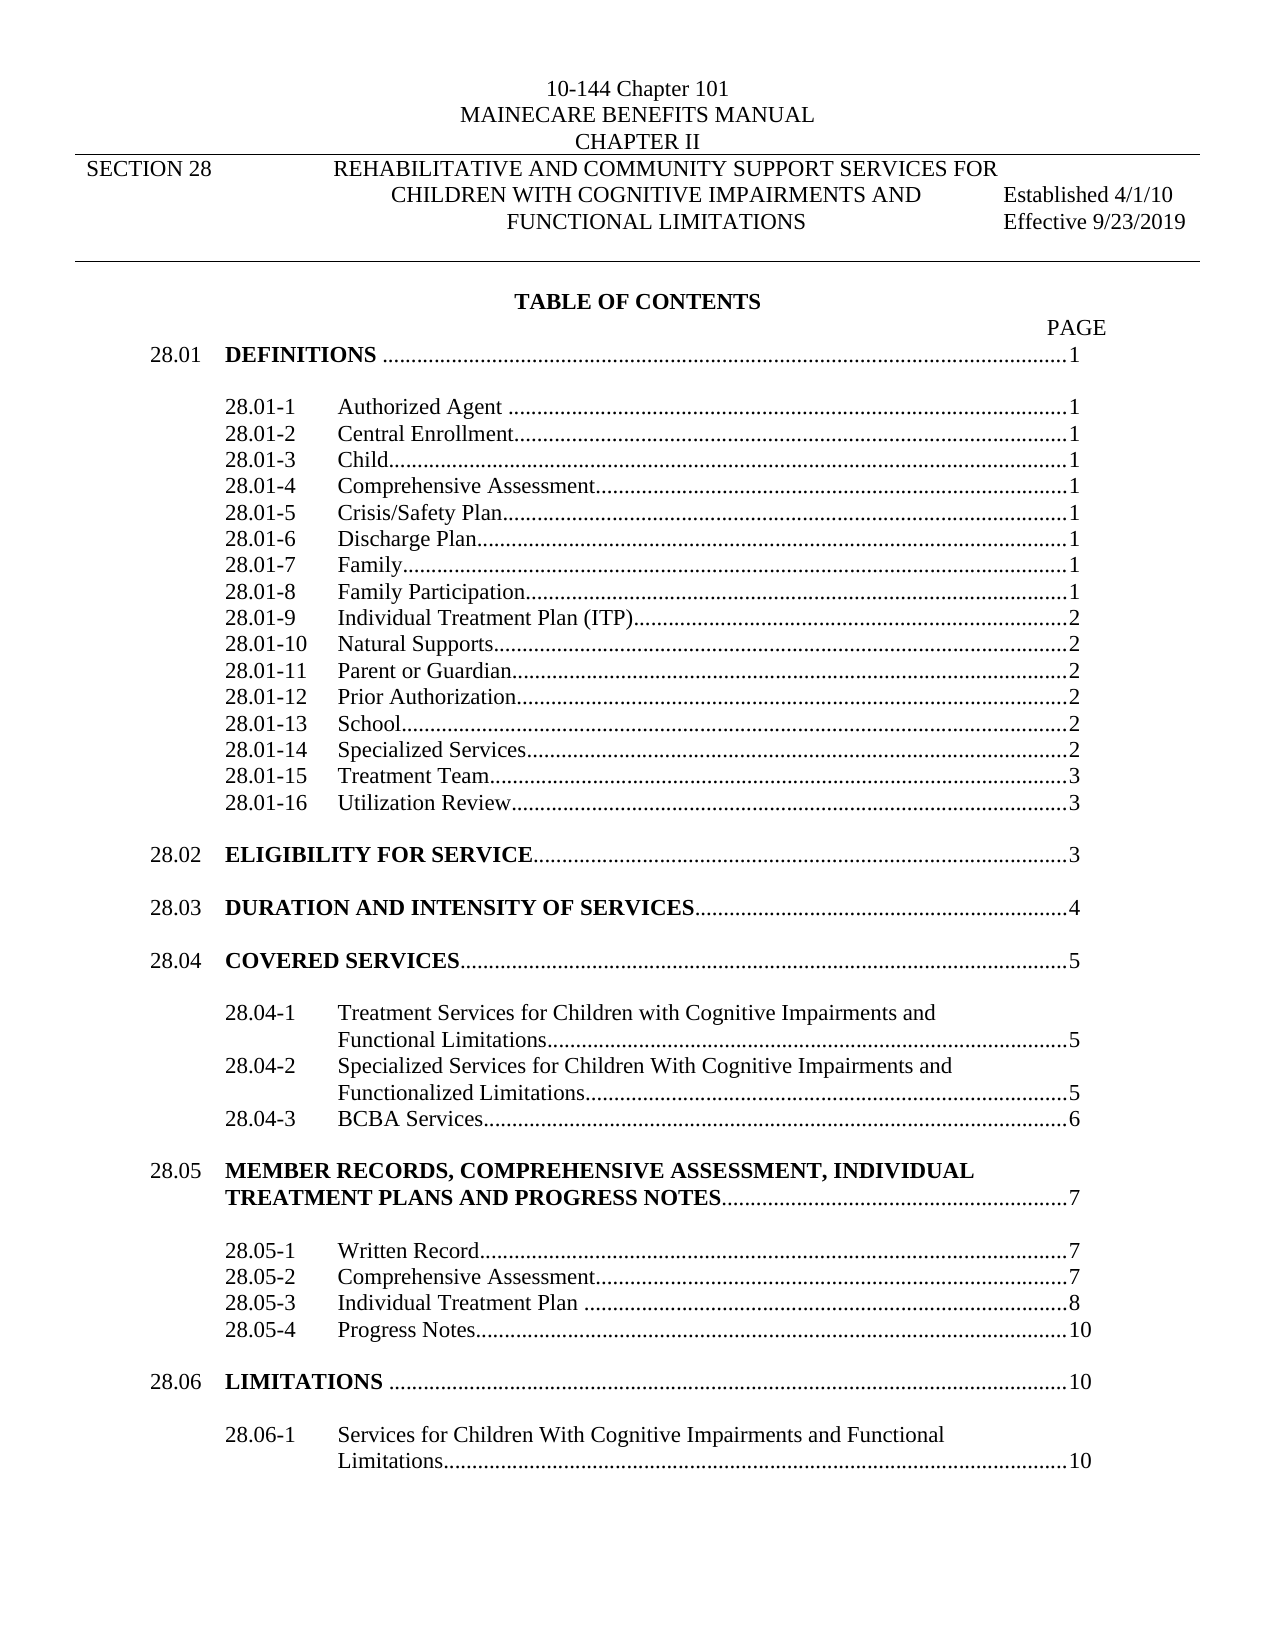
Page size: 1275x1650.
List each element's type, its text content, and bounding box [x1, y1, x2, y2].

text Functional Limitations 5 [337, 1026, 1125, 1052]
text 28.01-11 Parent or Guardian 2 [225, 657, 1125, 683]
text 28.05-4 Progress Notes 10 [225, 1316, 1125, 1342]
title TABLE OF CONTENTS [150, 288, 1125, 314]
text 28.01-16 Utilization Review 3 [225, 789, 1125, 815]
text 28.01-6 Discharge Plan 1 [225, 525, 1125, 551]
text 28.01-10 Natural Supports 2 [225, 631, 1125, 657]
text 28.01-9 Individual Treatment Plan (ITP) 2 [225, 604, 1125, 631]
text 28.01-7 Family 1 [225, 551, 1125, 578]
text Limitations 10 [150, 1447, 1125, 1474]
text 28.04 COVERED SERVICES 5 [150, 947, 1125, 973]
text 28.01-12 Prior Authorization 2 [225, 683, 1125, 709]
text 28.06 LIMITATIONS 10 [150, 1368, 1125, 1395]
text 28.04-2 Specialized Services for Children With Cognitive Impairments and [225, 1052, 1125, 1078]
text 28.01-8 Family Participation 1 [225, 578, 1125, 604]
text 28.01-3 Child 1 [225, 446, 1125, 472]
text 28.01-5 Crisis/Safety Plan 1 [225, 499, 1125, 525]
text 28.01-2 Central Enrollment 1 [150, 420, 1125, 446]
text 28.01-14 Specialized Services 2 [225, 736, 1125, 762]
text 28.01-4 Comprehensive Assessment 1 [225, 472, 1125, 499]
text 28.01 DEFINITIONS 1 [150, 341, 1125, 367]
text 28.05 MEMBER RECORDS, COMPREHENSIVE ASSESSMENT, INDIVIDUAL TREATMENT PLANS AND PROGRESS NOTES 7 [150, 1158, 1125, 1210]
text 28.06-1 Services for Children With Cognitive Impairments and Functional [225, 1421, 1125, 1447]
text 28.02 ELIGIBILITY FOR SERVICE 3 [150, 841, 1125, 868]
text 28.05-1 Written Record 7 [225, 1237, 1125, 1263]
text 28.05-2 Comprehensive Assessment 7 [225, 1263, 1125, 1289]
subtitle PAGE [150, 314, 1106, 341]
text 28.05-3 Individual Treatment Plan 8 [225, 1289, 1125, 1316]
text 28.01-1 Authorized Agent 1 [150, 393, 1125, 420]
text 28.01-13 School 2 [225, 709, 1125, 736]
text 28.03 DURATION AND INTENSITY OF SERVICES 4 [150, 894, 1125, 920]
text 28.04-3 BCBA Services 6 [225, 1105, 1125, 1131]
text 28.04-1 Treatment Services for Children with Cognitive Impairments and [225, 999, 1125, 1026]
text 28.01-15 Treatment Team 3 [225, 762, 1125, 789]
text Functionalized Limitations 5 [337, 1078, 1125, 1105]
